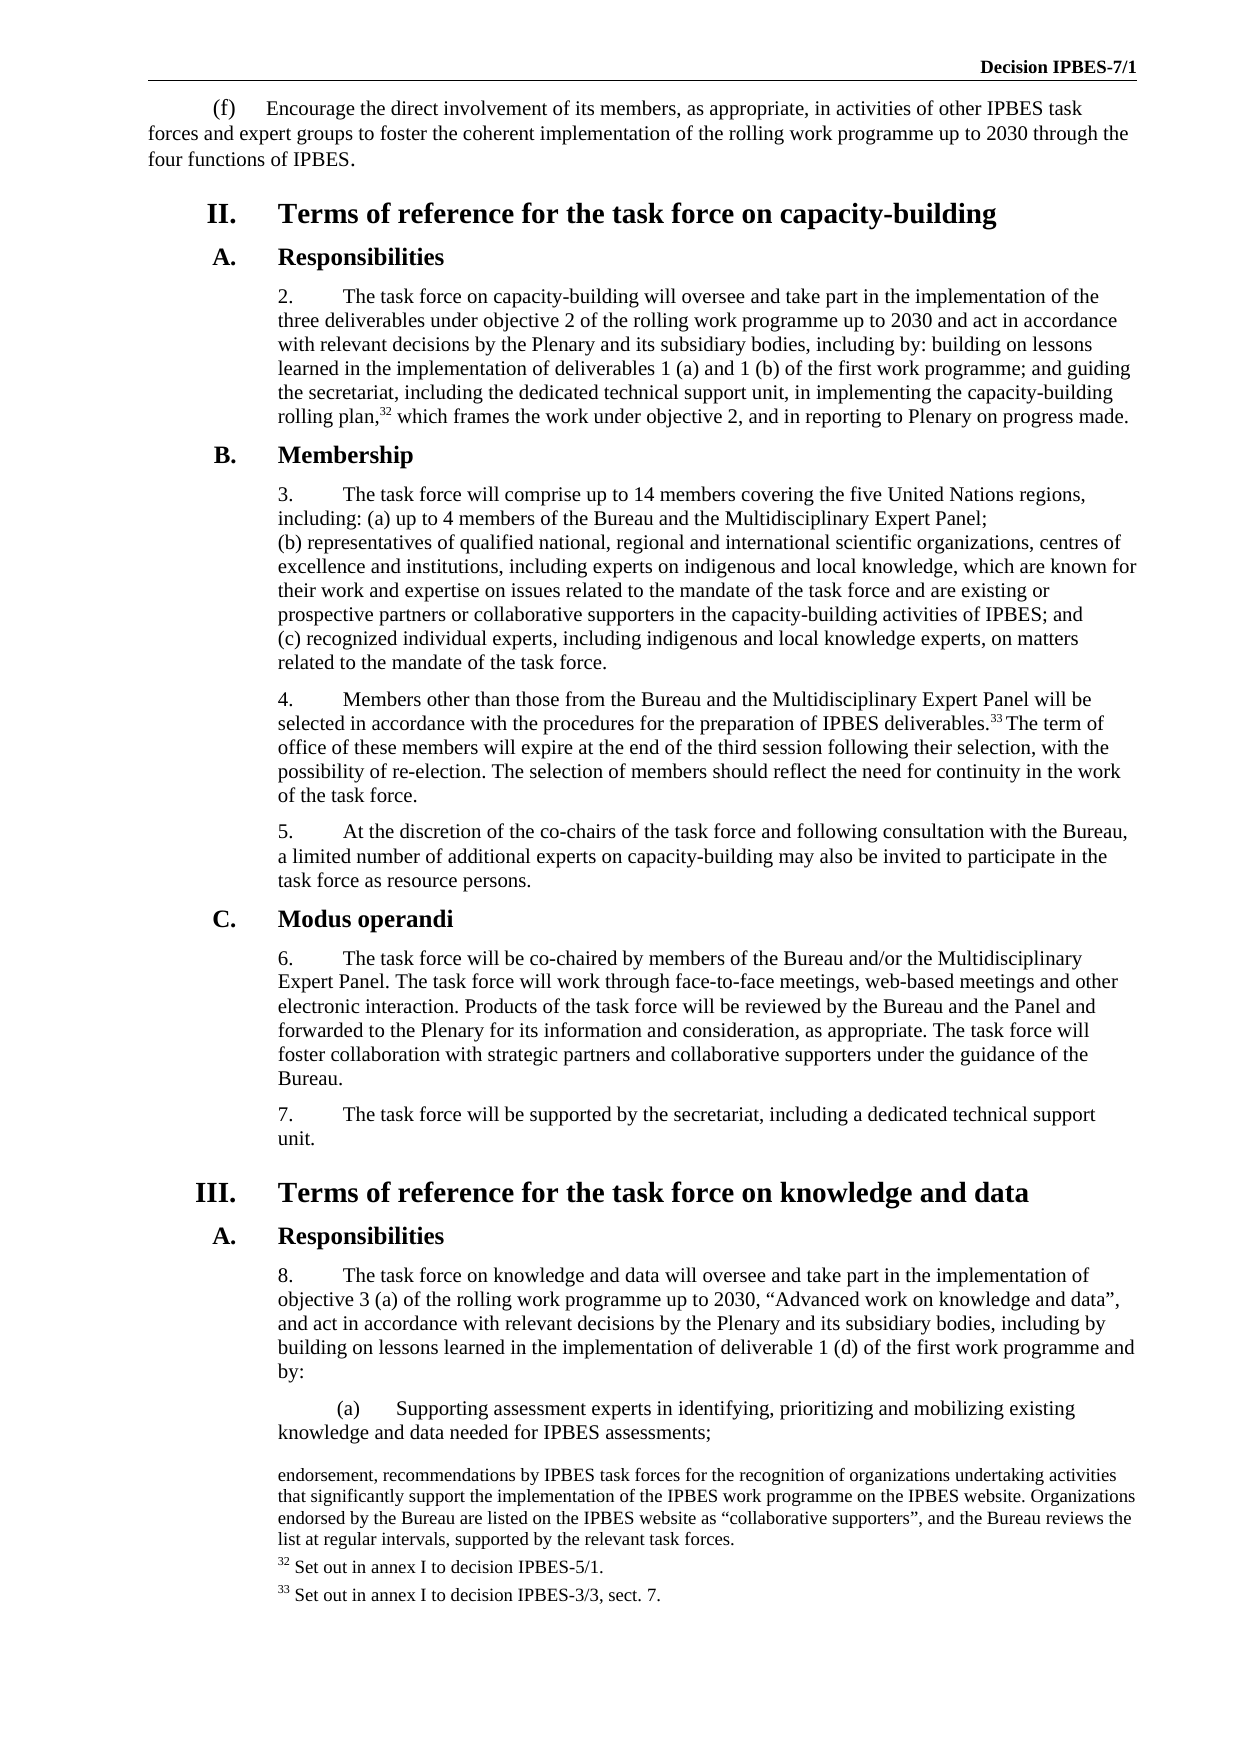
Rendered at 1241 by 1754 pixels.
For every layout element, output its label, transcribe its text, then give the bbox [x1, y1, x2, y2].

list Supporting assessment experts in identifying, prioritizing and mobilizing existing knowledge and data needed for IPBES assessments; [278, 1396, 1137, 1444]
list The task force on capacity-building will oversee and take part in the implementation of the three deliverables under objective 2 of the rolling work programme up to 2030 and act in accordance with relevant decisions by the Plenary and its subsidiary bodies, including by: building on lessons learned in the implementation of deliverables 1 (a) and 1 (b) of the first work programme; and guiding the secretariat, including the dedicated technical support unit, in implementing the capacity-building rolling plan, which frames the work under objective 2, and in reporting to Plenary on progress made. [278, 283, 1137, 428]
text III. Terms of reference for the task force on knowledge and data [148, 1175, 1107, 1209]
text A. Responsibilities [148, 1221, 1107, 1250]
text A. Responsibilities [148, 242, 1107, 271]
list The task force will be supported by the secretariat, including a dedicated technical support unit. [278, 1102, 1137, 1150]
text B. Membership [148, 440, 1107, 469]
list The task force will be co-chaired by members of the Bureau and/or the Multidisciplinary Expert Panel. The task force will work through face-to-face meetings, web-based meetings and other electronic interaction. Products of the task force will be reviewed by the Bureau and the Panel and forwarded to the Plenary for its information and consideration, as appropriate. The task force will foster collaboration with strategic partners and collaborative supporters under the guidance of the Bureau. [278, 945, 1137, 1090]
list At the discretion of the co-chairs of the task force and following consultation with the Bureau, a limited number of additional experts on capacity-building may also be invited to participate in the task force as resource persons. [278, 819, 1137, 892]
list The task force will comprise up to 14 members covering the five United Nations regions, including: (a) up to 4 members of the Bureau and the Multidisciplinary Expert Panel; (b) representatives of qualified national, regional and international scientific organizations, centres of excellence and institutions, including experts on indigenous and local knowledge, which are known for their work and expertise on issues related to the mandate of the task force and are existing or prospective partners or collaborative supporters in the capacity-building activities of IPBES; and (c) recognized individual experts, including indigenous and local knowledge experts, on matters related to the mandate of the task force. [278, 482, 1137, 674]
text C. Modus operandi [148, 904, 1107, 933]
text II. Terms of reference for the task force on capacity-building [148, 196, 1107, 230]
list Encourage the direct involvement of its members, as appropriate, in activities of other IPBES task forces and expert groups to foster the coherent implementation of the rolling work programme up to 2030 through the four functions of IPBES. [148, 94, 1137, 171]
list The task force on knowledge and data will oversee and take part in the implementation of objective 3 (a) of the rolling work programme up to 2030, “Advanced work on knowledge and data”, and act in accordance with relevant decisions by the Plenary and its subsidiary bodies, including by building on lessons learned in the implementation of deliverable 1 (d) of the first work programme and by: [278, 1263, 1137, 1383]
list Members other than those from the Bureau and the Multidisciplinary Expert Panel will be selected in accordance with the procedures for the preparation of IPBES deliverables. The term of office of these members will expire at the end of the third session following their selection, with the possibility of re-election. The selection of members should reflect the need for continuity in the work of the task force. [278, 687, 1137, 807]
